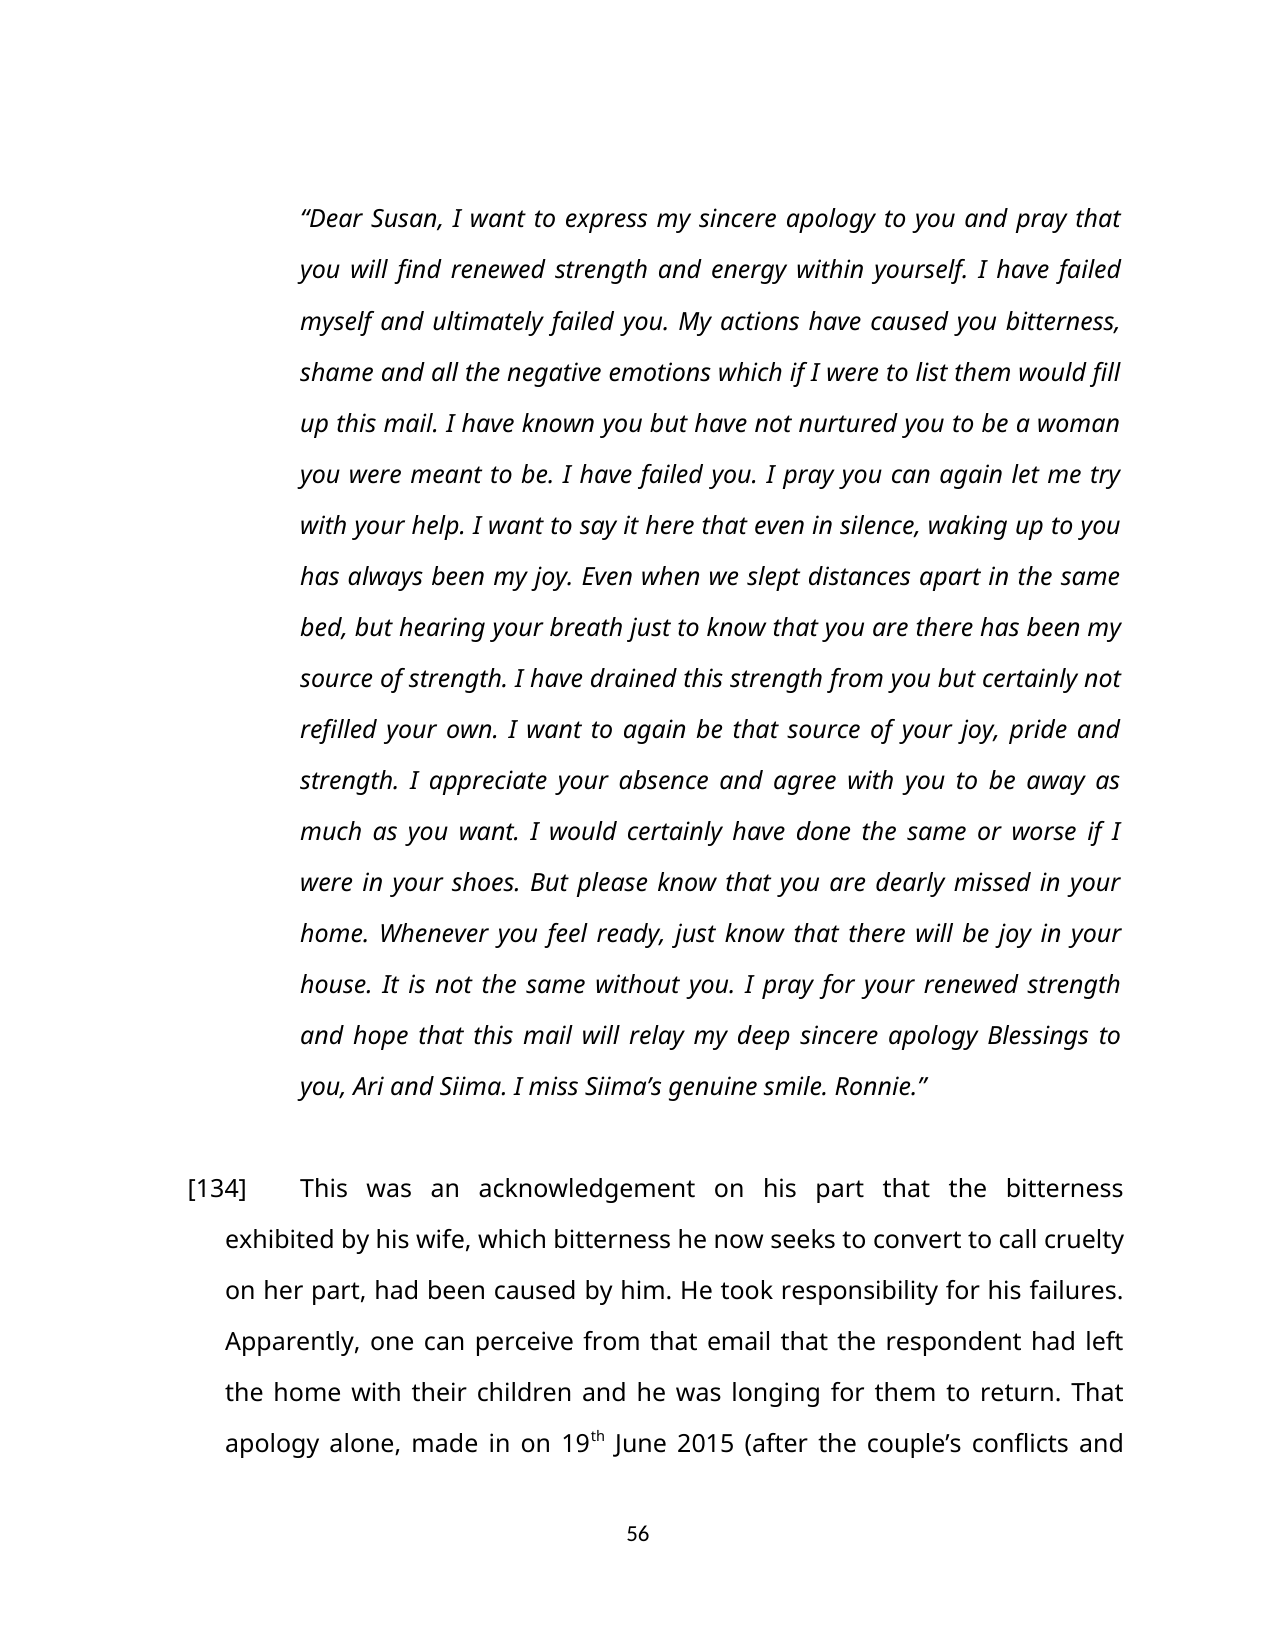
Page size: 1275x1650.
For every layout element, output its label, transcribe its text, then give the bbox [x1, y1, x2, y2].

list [187, 1171, 1125, 1460]
list “Dear Susan, I want to express my sincere apology to you and pray that you will find renewed strength and energy within yourself. I have failed myself and ultimately failed you. My actions have caused you bitterness, shame and all the negative emotions which if I were to list them would fill up this mail. I have known you but have not nurtured you to be a woman you were meant to be. I have failed you. I pray you can again let me try with your help. I want to say it here that even in silence, waking up to you has always been my joy. Even when we slept distances apart in the same bed, but hearing your breath just to know that you are there has been my source of strength. I have drained this strength from you but certainly not refilled your own. I want to again be that source of your joy, pride and strength. I appreciate your absence and agree with you to be away as much as you want. I would certainly have done the same or worse if I were in your shoes. But please know that you are dearly missed in your home. Whenever you feel ready, just know that there will be joy in your house. It is not the same without you. I pray for your renewed strength and hope that this mail will relay my deep sincere apology Blessings to you, Ari and Siima. I miss Siima’s genuine smile. Ronnie.” [300, 201, 1125, 1103]
